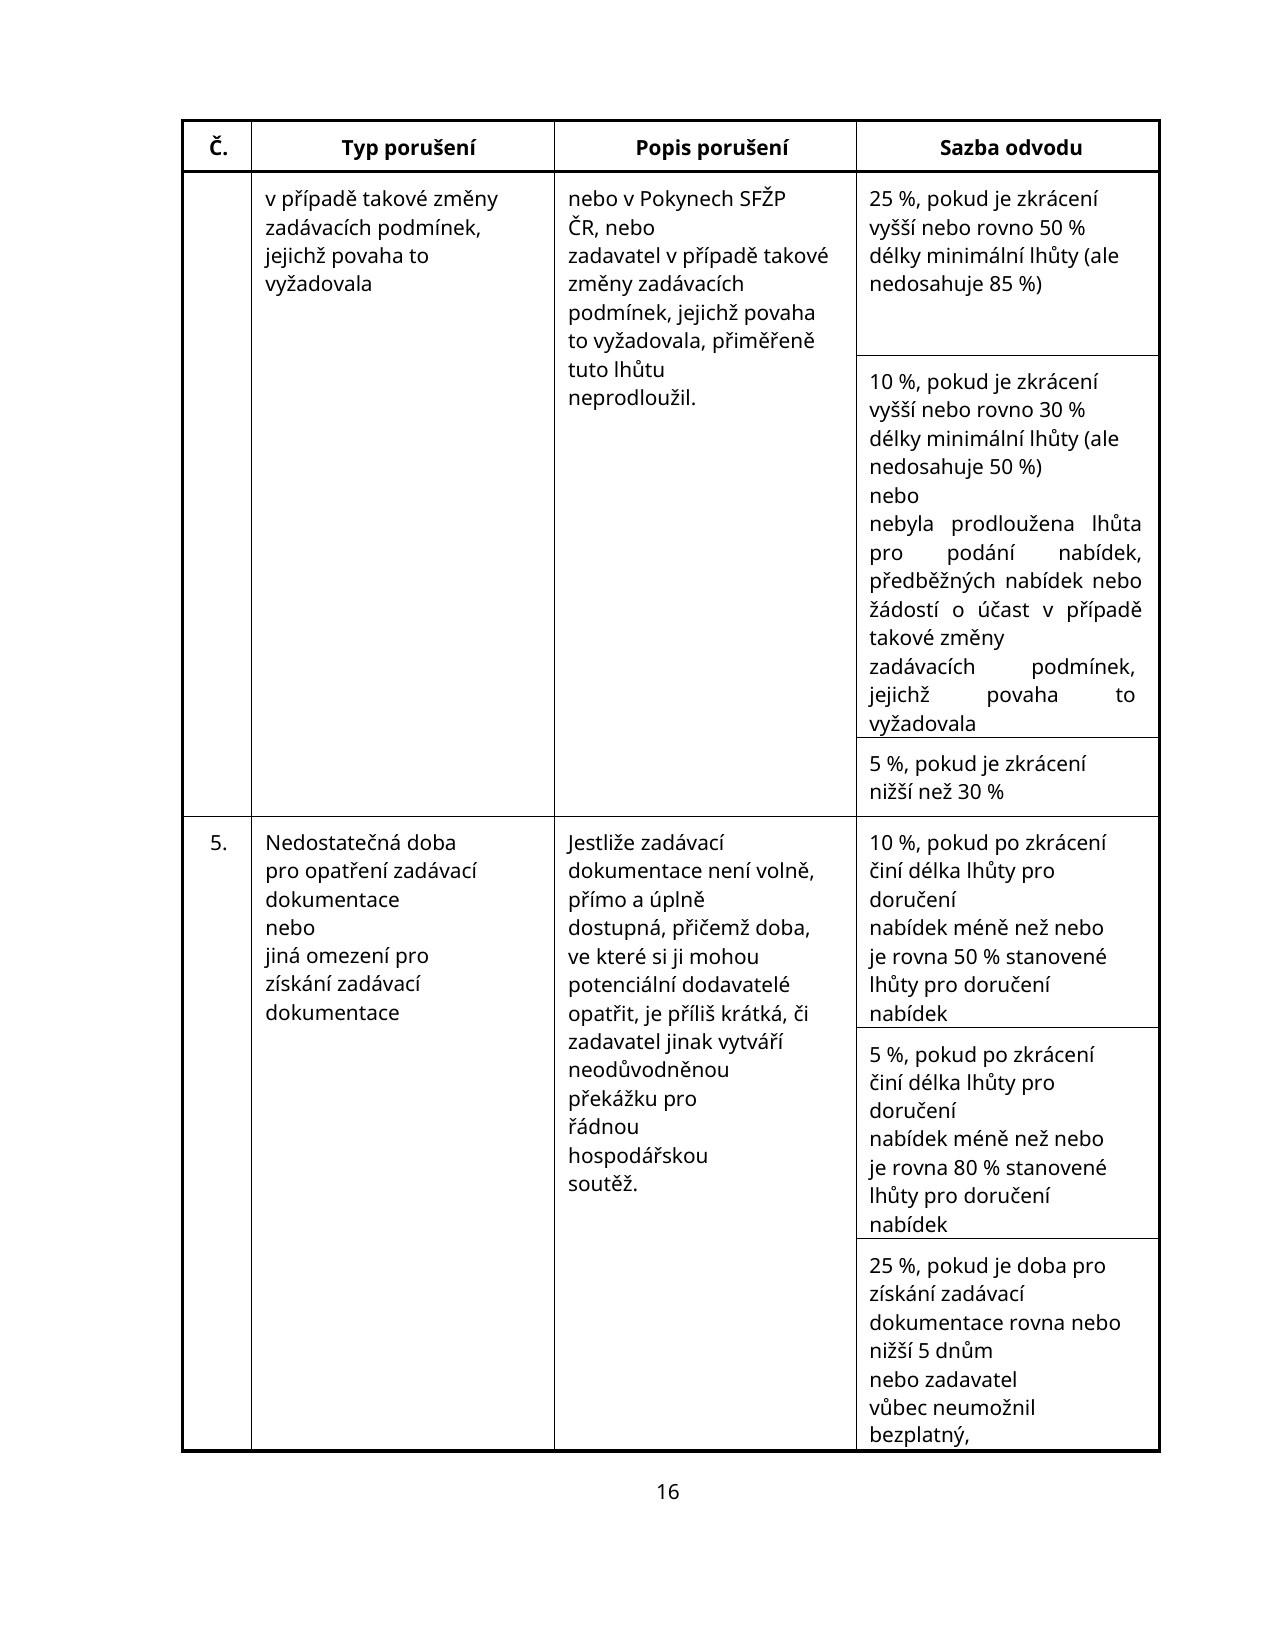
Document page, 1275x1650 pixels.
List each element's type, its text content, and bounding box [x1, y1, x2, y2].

table_header Č. [184, 122, 251, 170]
table_cell v případě takové změny zadávacích podmínek, jejichž povaha to vyžadovala [252, 173, 554, 816]
table_cell [184, 173, 251, 816]
table_cell nebo v Pokynech SFŽP ČR, nebo zadavatel v případě takové změny zadávacích podmínek, jejichž povaha to vyžadovala, přiměřeně tuto lhůtu neprodloužil. [555, 173, 856, 816]
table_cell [857, 1239, 1158, 1449]
table_cell Jestliže zadávací dokumentace není volně, přímo a úplně dostupná, přičemž doba, ve které si ji mohou potenciální dodavatelé opatřit, je příliš krátká, či zadavatel jinak vytváří neodůvodněnou překážku pro řádnou hospodářskou soutěž. [555, 817, 856, 1449]
table_cell 25 %, pokud je zkrácení vyšší nebo rovno 50 % délky minimální lhůty (ale nedosahuje 85 %) [857, 173, 1158, 355]
table_header Popis porušení [555, 122, 856, 170]
table_cell 5 %, pokud je zkrácení nižší než 30 % [857, 738, 1158, 816]
table_header Sazba odvodu [857, 122, 1158, 170]
table_header Typ porušení [252, 122, 554, 170]
table_cell 5 %, pokud po zkrácení činí délka lhůty pro doručení nabídek méně než nebo je rovna 80 % stanovené lhůty pro doručení nabídek [857, 1028, 1158, 1238]
table_cell Nedostatečná doba pro opatření zadávací dokumentace nebo jiná omezení pro získání zadávací dokumentace [252, 817, 554, 1449]
table_cell 5. [184, 817, 251, 1449]
table_cell 10 %, pokud je zkrácení vyšší nebo rovno 30 % délky minimální lhůty (ale nedosahuje 50 %) nebo nebyla prodloužena lhůta pro podání nabídek, předběžných nabídek nebo žádostí o účast v případě takové změny zadávacích podmínek, jejichž povaha to vyžadovala [857, 356, 1158, 737]
table_cell 10 %, pokud po zkrácení činí délka lhůty pro doručení nabídek méně než nebo je rovna 50 % stanovené lhůty pro doručení nabídek [857, 817, 1158, 1027]
